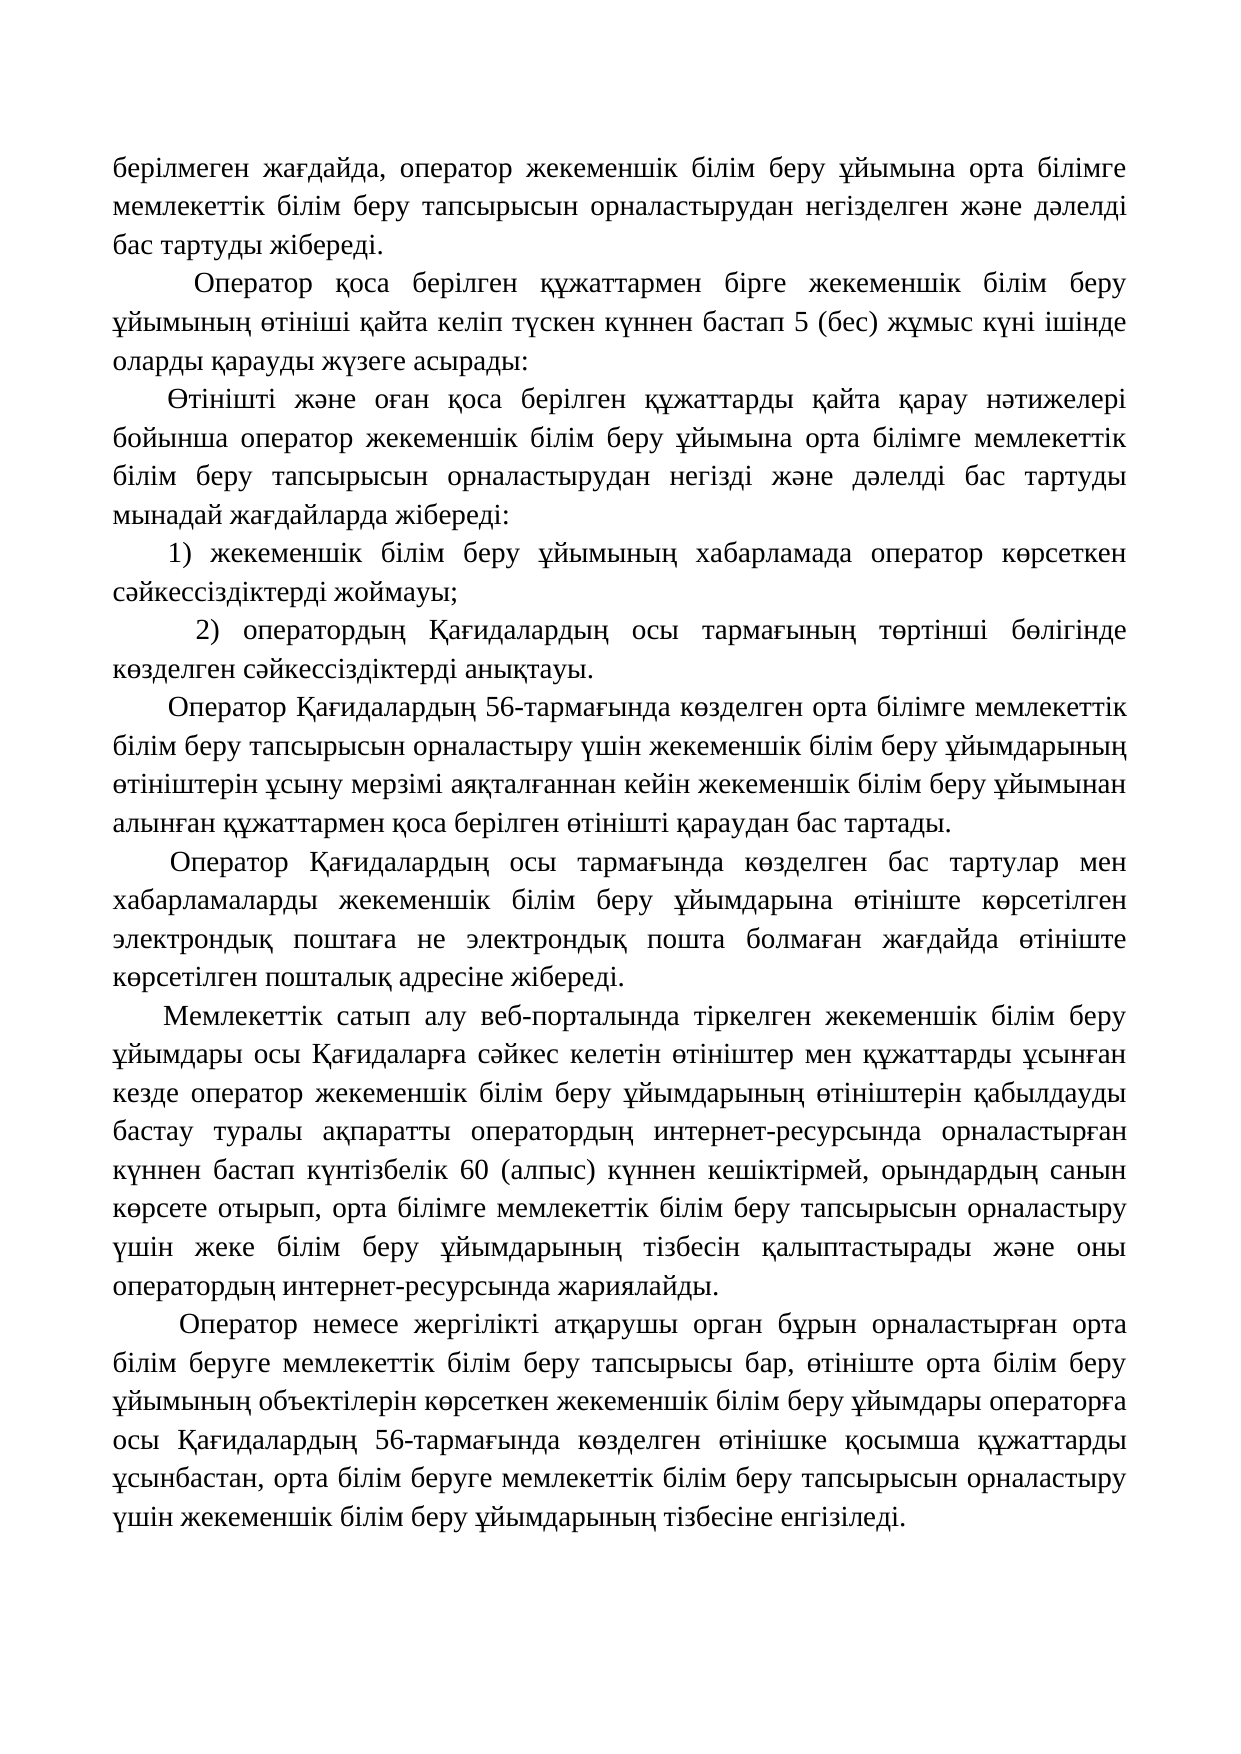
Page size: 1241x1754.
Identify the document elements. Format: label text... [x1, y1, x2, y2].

text Оператор Қағидалардың 56-тармағында көзделген орта білімге мемлекеттік білім беру тапсырысын орналастыру үшін жекеменшік білім беру ұйымдарының өтініштерін ұсыну мерзімі аяқталғаннан кейін жекеменшік білім беру ұйымынан алынған құжаттармен қоса берілген өтінішті қараудан бас тартады. [112, 689, 1128, 839]
text Мемлекеттік сатып алу веб-порталында тіркелген жекеменшік білім беру ұйымдары осы Қағидаларға сәйкес келетін өтініштер мен құжаттарды ұсынған кезде оператор жекеменшік білім беру ұйымдарының өтініштерін қабылдауды бастау туралы ақпаратты оператордың интернет-ресурсында орналастырған күннен бастап күнтізбелік 60 (алпыс) күннен кешіктірмей, орындардың санын көрсете отырып, орта білімге мемлекеттік білім беру тапсырысын орналастыру үшін жеке білім беру ұйымдарының тізбесін қалыптастырады және оны оператордың интернет-ресурсында жариялайды. [112, 998, 1128, 1301]
text 1) жекеменшік білім беру ұйымының хабарламада оператор көрсеткен сәйкессіздіктерді жоймауы; [112, 535, 1128, 607]
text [112, 150, 1128, 261]
text Оператор немесе жергілікті атқарушы орган бұрын орналастырған орта білім беруге мемлекеттік білім беру тапсырысы бар, өтініште орта білім беру ұйымының объектілерін көрсеткен жекеменшік білім беру ұйымдары операторға осы Қағидалардың 56-тармағында көзделген өтінішке қосымша құжаттарды ұсынбастан, орта білім беруге мемлекеттік білім беру тапсырысын орналастыру үшін жекеменшік білім беру ұйымдарының тізбесіне енгізіледі. [112, 1306, 1128, 1532]
text 2) оператордың Қағидалардың осы тармағының төртінші бөлігінде көзделген сәйкессіздіктерді анықтауы. [112, 612, 1128, 684]
text Оператор қоса берілген құжаттармен бірге жекеменшік білім беру ұйымының өтініші қайта келіп түскен күннен бастап 5 (бес) жұмыс күні ішінде оларды қарауды жүзеге асырады: [112, 266, 1128, 376]
text Өтінішті және оған қоса берілген құжаттарды қайта қарау нәтижелері бойынша оператор жекеменшік білім беру ұйымына орта білімге мемлекеттік білім беру тапсырысын орналастырудан негізді және дәлелді бас тартуды мынадай жағдайларда жібереді: [112, 381, 1128, 530]
text Оператор Қағидалардың осы тармағында көзделген бас тартулар мен хабарламаларды жекеменшік білім беру ұйымдарына өтініште көрсетілген электрондық поштаға не электрондық пошта болмаған жағдайда өтініште көрсетілген пошталық адресіне жібереді. [112, 844, 1128, 993]
